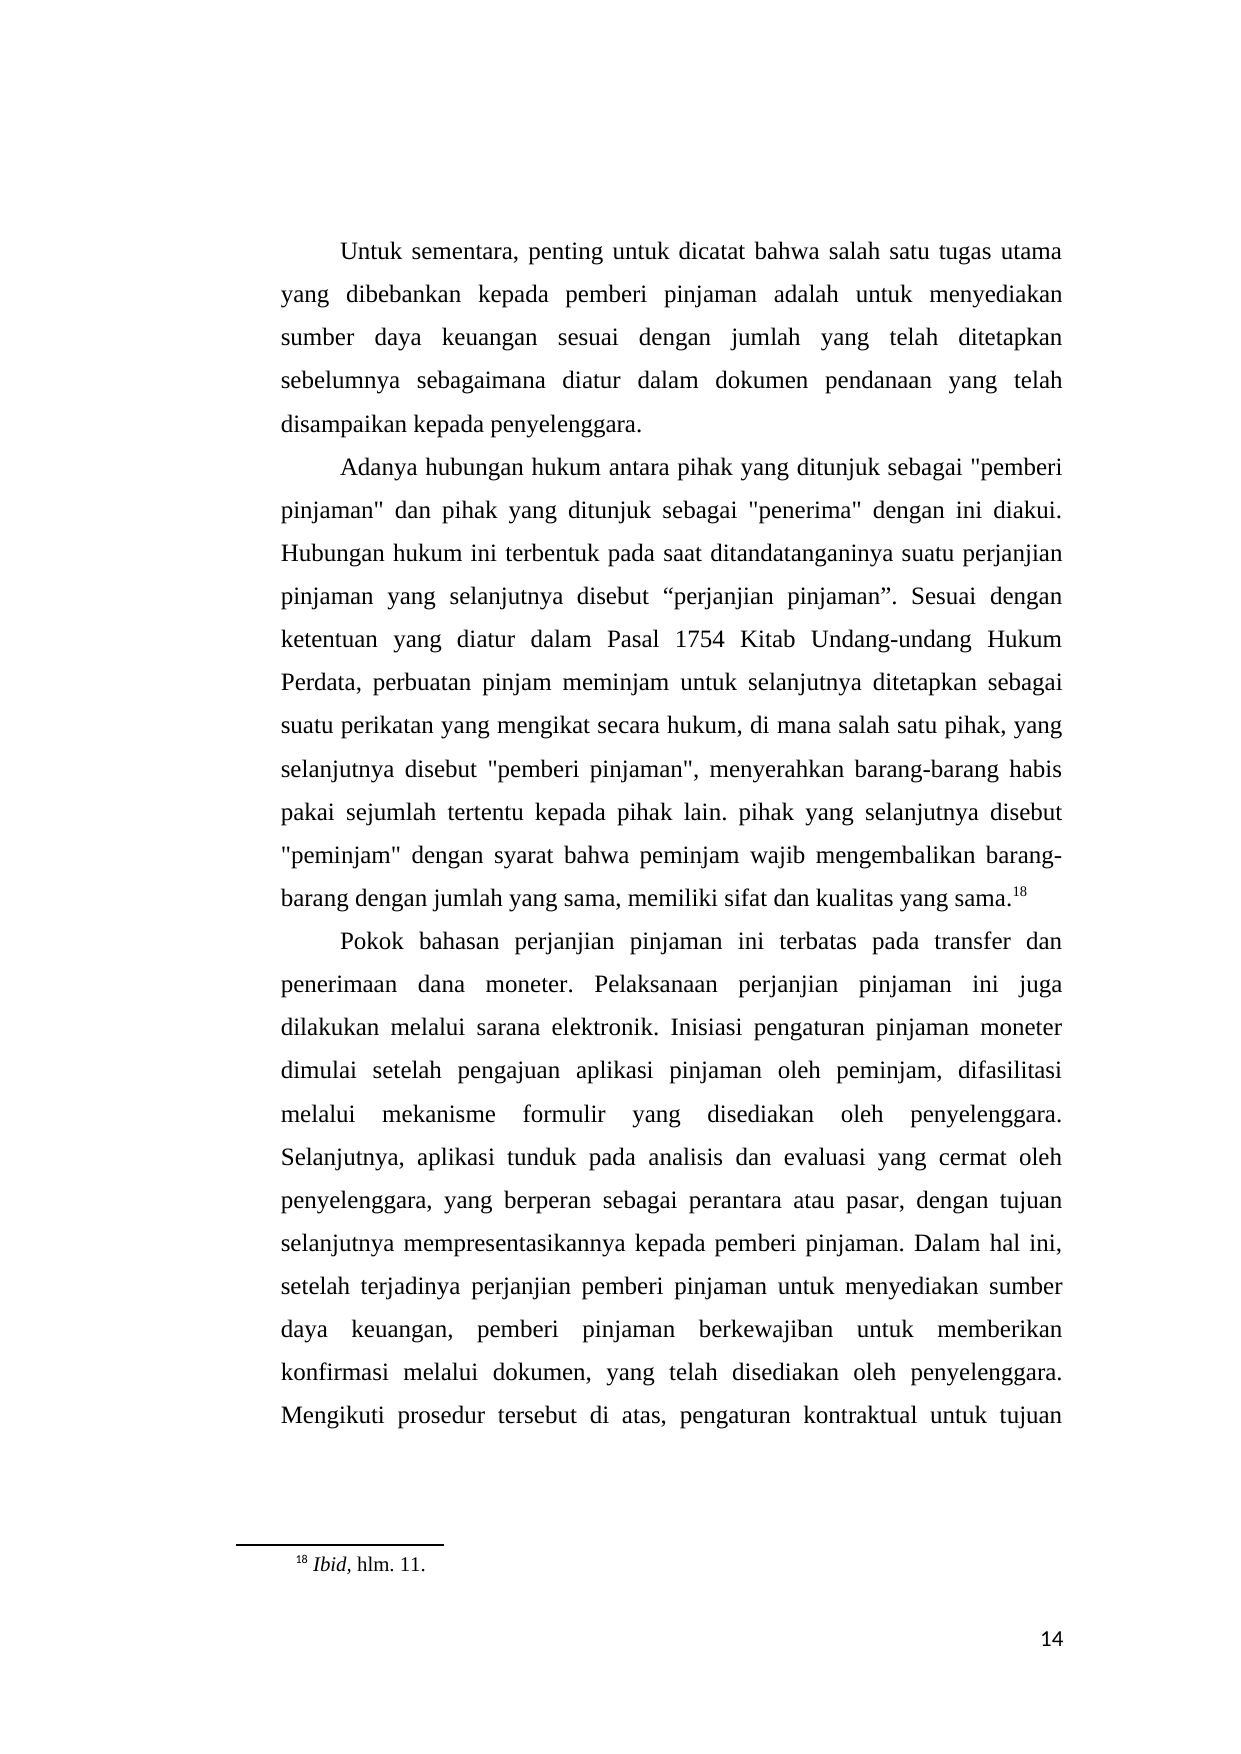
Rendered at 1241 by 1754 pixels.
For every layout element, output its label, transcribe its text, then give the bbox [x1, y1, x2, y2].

list Adanya hubungan hukum antara pihak yang ditunjuk sebagai "pemberi pinjaman" dan pihak yang ditunjuk sebagai "penerima" dengan ini diakui. Hubungan hukum ini terbentuk pada saat ditandatanganinya suatu perjanjian pinjaman yang selanjutnya disebut “perjanjian pinjaman”. Sesuai dengan ketentuan yang diatur dalam Pasal 1754 Kitab Undang-undang Hukum Perdata, perbuatan pinjam meminjam untuk selanjutnya ditetapkan sebagai suatu perikatan yang mengikat secara hukum, di mana salah satu pihak, yang selanjutnya disebut "pemberi pinjaman", menyerahkan barang-barang habis pakai sejumlah tertentu kepada pihak lain. pihak yang selanjutnya disebut "peminjam" dengan syarat bahwa peminjam wajib mengembalikan barang-barang dengan jumlah yang sama, memiliki sifat dan kualitas yang sama. [281, 452, 1063, 912]
list Untuk sementara, penting untuk dicatat bahwa salah satu tugas utama yang dibebankan kepada pemberi pinjaman adalah untuk menyediakan sumber daya keuangan sesuai dengan jumlah yang telah ditetapkan sebelumnya sebagaimana diatur dalam dokumen pendanaan yang telah disampaikan kepada penyelenggara. [281, 236, 1063, 437]
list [281, 926, 1063, 1429]
